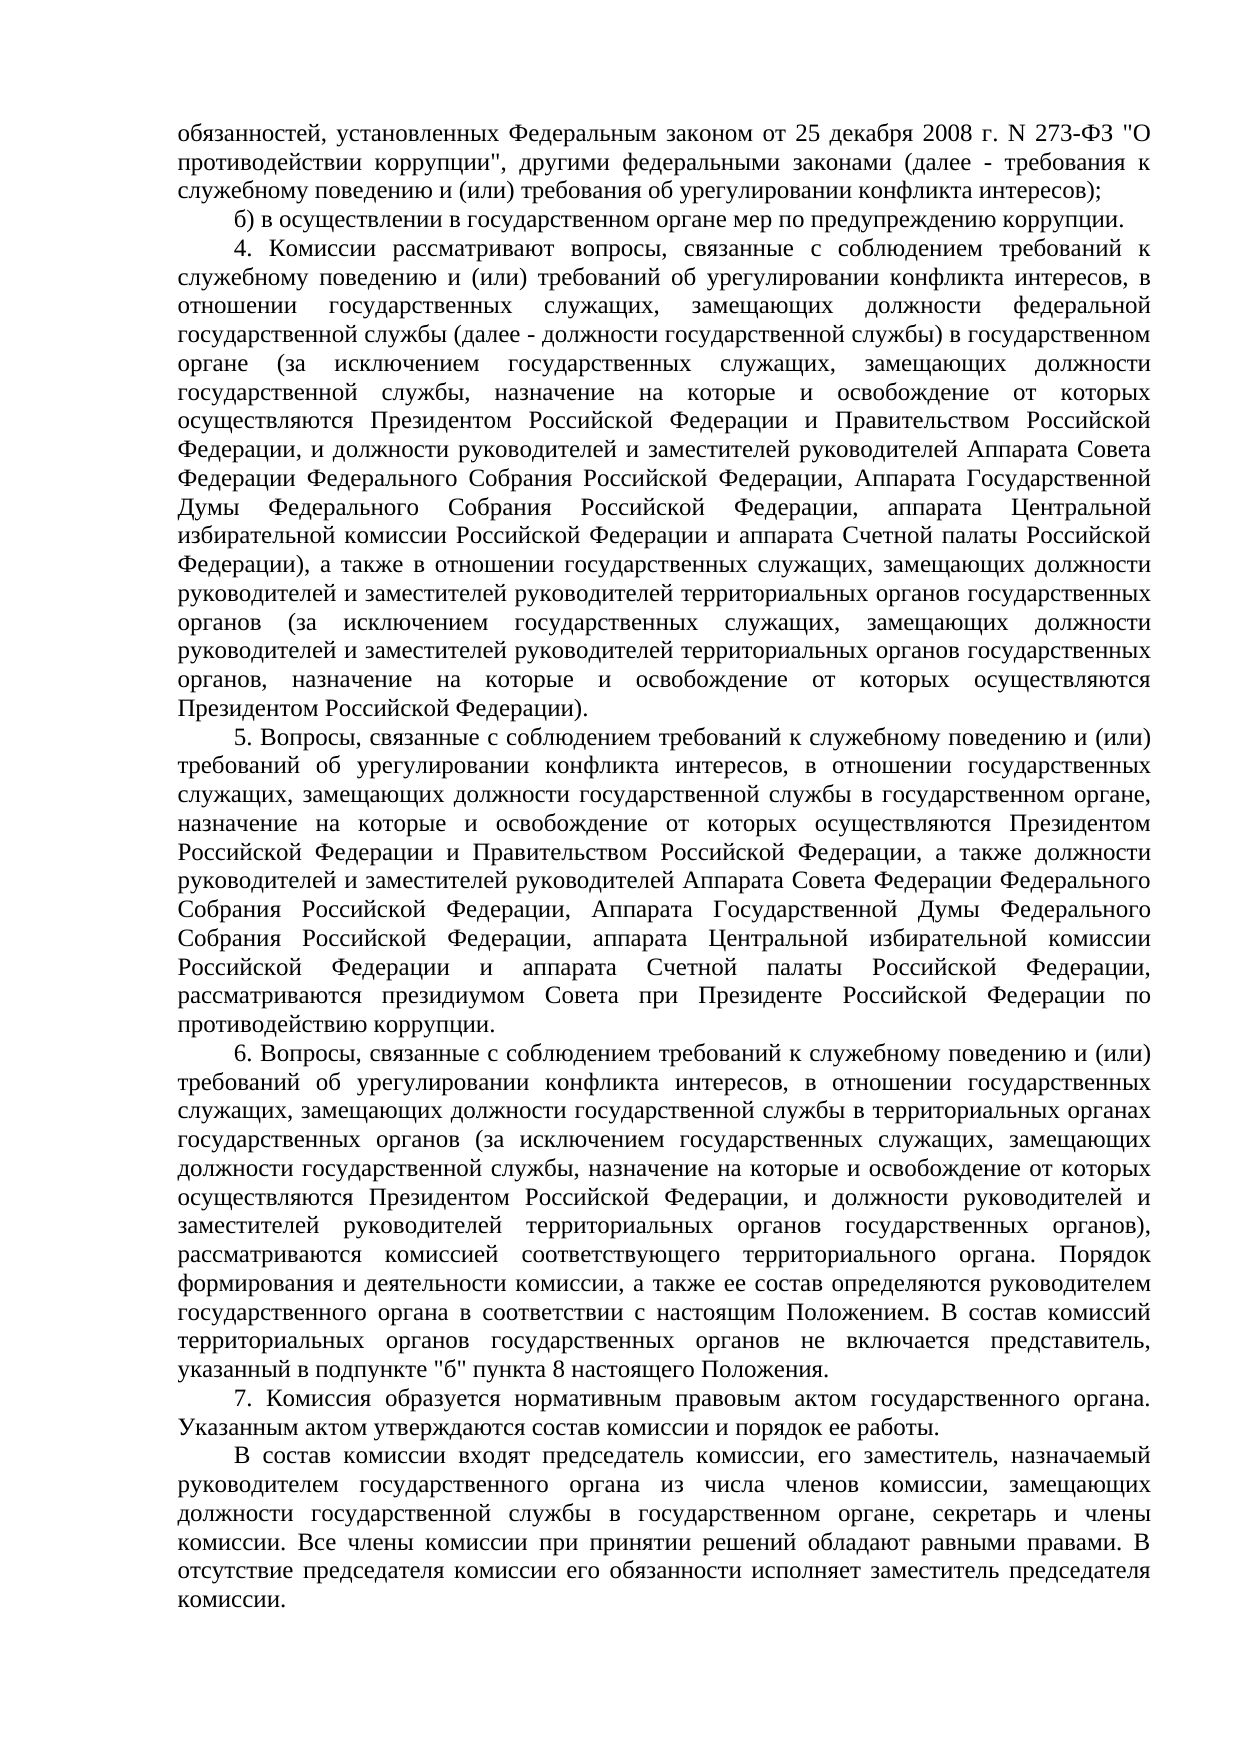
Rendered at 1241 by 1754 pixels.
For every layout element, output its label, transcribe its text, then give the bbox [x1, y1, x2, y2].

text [177, 118, 1152, 204]
text б) в осуществлении в государственном органе мер по предупреждению коррупции. [177, 204, 1152, 233]
text 4. Комиссии рассматривают вопросы, связанные с соблюдением требований к служебному поведению и (или) требований об урегулировании конфликта интересов, в отношении государственных служащих, замещающих должности федеральной государственной службы (далее - должности государственной службы) в государственном органе (за исключением государственных служащих, замещающих должности государственной службы, назначение на которые и освобождение от которых осуществляются Президентом Российской Федерации и Правительством Российской Федерации, и должности руководителей и заместителей руководителей Аппарата Совета Федерации Федерального Собрания Российской Федерации, Аппарата Государственной Думы Федерального Собрания Российской Федерации, аппарата Центральной избирательной комиссии Российской Федерации и аппарата Счетной палаты Российской Федерации), а также в отношении государственных служащих, замещающих должности руководителей и заместителей руководителей территориальных органов государственных органов (за исключением государственных служащих, замещающих должности руководителей и заместителей руководителей территориальных органов государственных органов, назначение на которые и освобождение от которых осуществляются Президентом Российской Федерации). [177, 233, 1152, 722]
text 7. Комиссия образуется нормативным правовым актом государственного органа. Указанным актом утверждаются состав комиссии и порядок ее работы. [177, 1383, 1152, 1441]
text 6. Вопросы, связанные с соблюдением требований к служебному поведению и (или) требований об урегулировании конфликта интересов, в отношении государственных служащих, замещающих должности государственной службы в территориальных органах государственных органов (за исключением государственных служащих, замещающих должности государственной службы, назначение на которые и освобождение от которых осуществляются Президентом Российской Федерации, и должности руководителей и заместителей руководителей территориальных органов государственных органов), рассматриваются комиссией соответствующего территориального органа. Порядок формирования и деятельности комиссии, а также ее состав определяются руководителем государственного органа в соответствии с настоящим Положением. В состав комиссий территориальных органов государственных органов не включается представитель, указанный в подпункте "б" пункта 8 настоящего Положения. [177, 1038, 1152, 1383]
text В состав комиссии входят председатель комиссии, его заместитель, назначаемый руководителем государственного органа из числа членов комиссии, замещающих должности государственной службы в государственном органе, секретарь и члены комиссии. Все члены комиссии при принятии решений обладают равными правами. В отсутствие председателя комиссии его обязанности исполняет заместитель председателя комиссии. [177, 1441, 1152, 1613]
text 5. Вопросы, связанные с соблюдением требований к служебному поведению и (или) требований об урегулировании конфликта интересов, в отношении государственных служащих, замещающих должности государственной службы в государственном органе, назначение на которые и освобождение от которых осуществляются Президентом Российской Федерации и Правительством Российской Федерации, а также должности руководителей и заместителей руководителей Аппарата Совета Федерации Федерального Собрания Российской Федерации, Аппарата Государственной Думы Федерального Собрания Российской Федерации, аппарата Центральной избирательной комиссии Российской Федерации и аппарата Счетной палаты Российской Федерации, рассматриваются президиумом Совета при Президенте Российской Федерации по противодействию коррупции. [177, 722, 1152, 1038]
